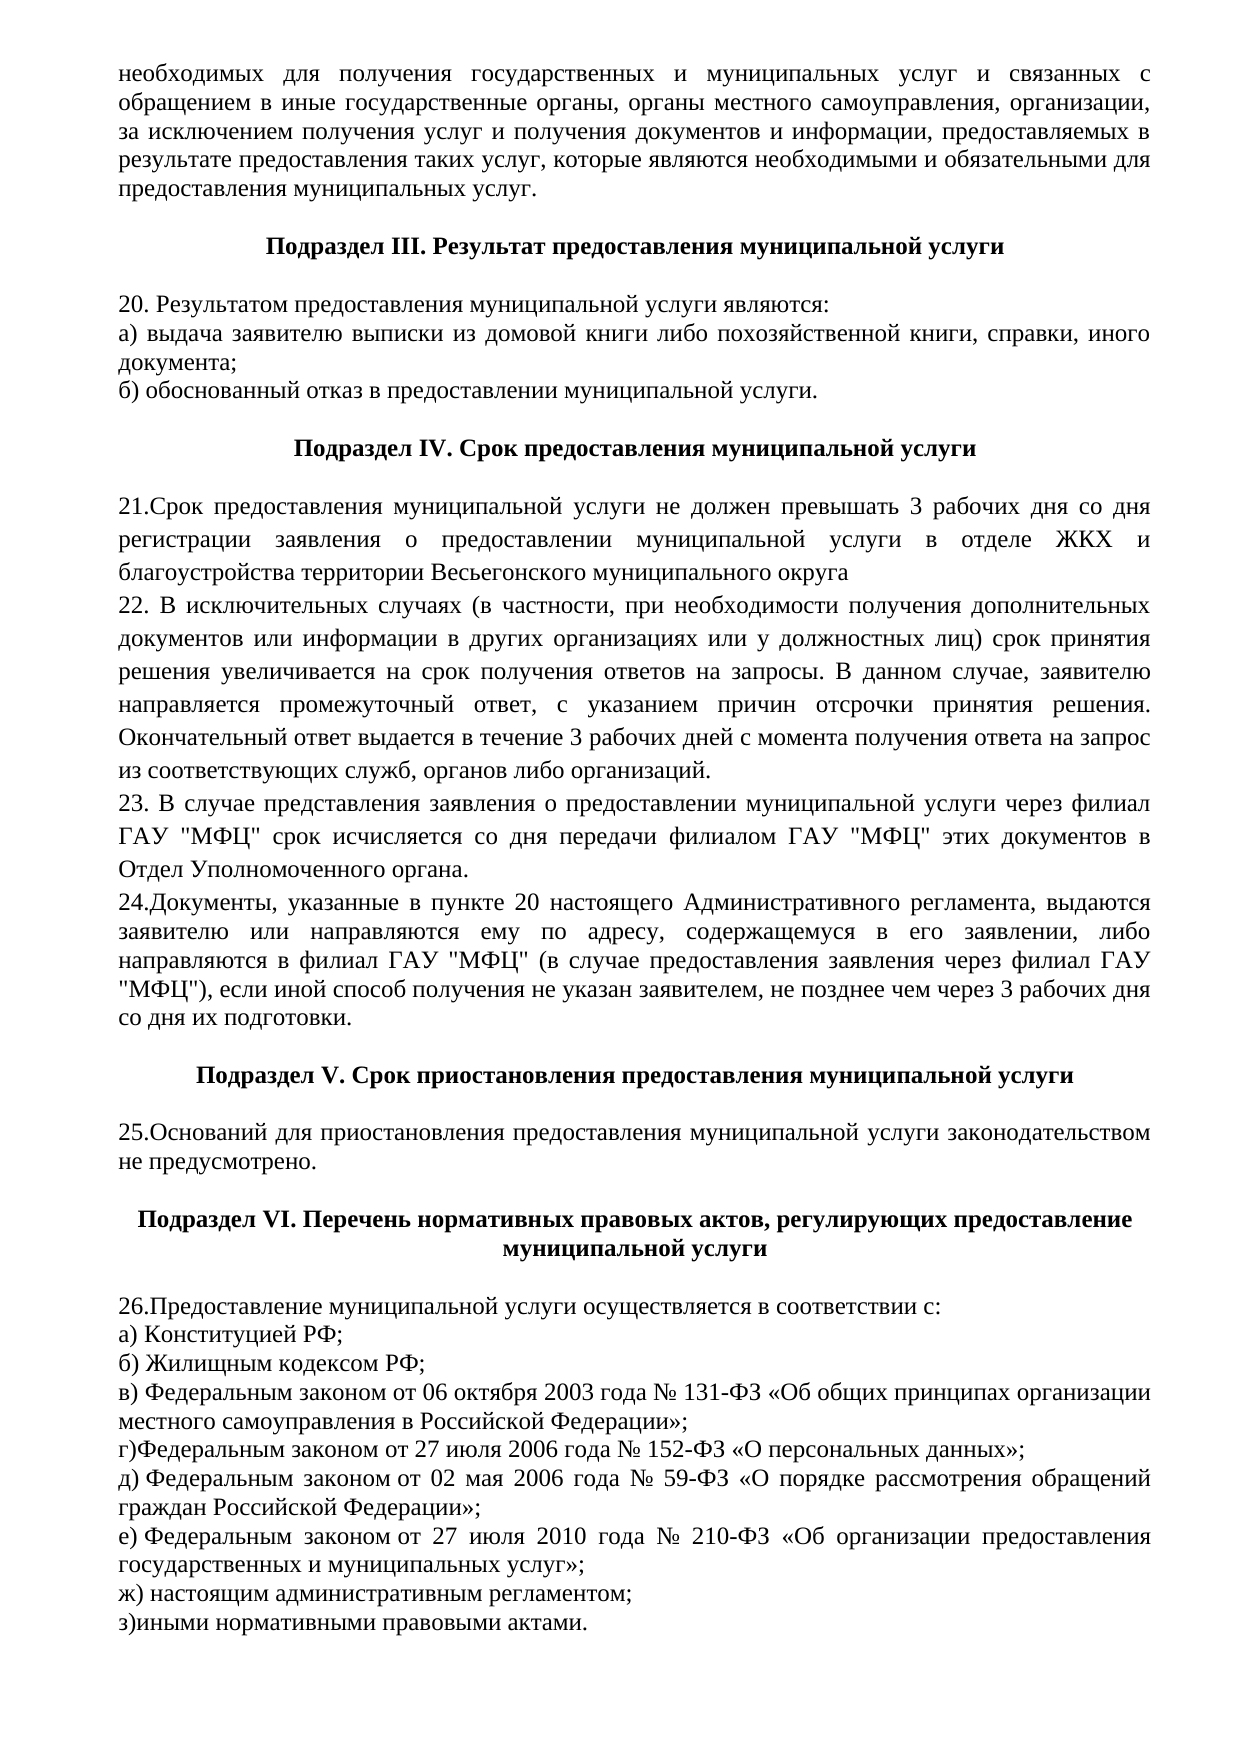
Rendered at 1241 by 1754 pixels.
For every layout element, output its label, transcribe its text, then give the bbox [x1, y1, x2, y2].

text а) Конституцией РФ; [118, 1319, 1152, 1348]
text 26.Предоставление муниципальной услуги осуществляется в соответствии с: [118, 1291, 1152, 1319]
text з)иными нормативными правовыми актами. [118, 1607, 1152, 1636]
text 20. Результатом предоставления муниципальной услуги являются: [118, 289, 1152, 318]
text Подраздел IV. Срок предоставления муниципальной услуги [118, 433, 1152, 462]
text 25.Оснований для приостановления предоставления муниципальной услуги законодательством не предусмотрено. [118, 1117, 1152, 1175]
text 24.Документы, указанные в пункте 20 настоящего Административного регламента, выдаются заявителю или направляются ему по адресу, содержащемуся в его заявлении, либо направляются в филиал ГАУ "МФЦ" (в случае предоставления заявления через филиал ГАУ "МФЦ"), если иной способ получения не указан заявителем, не позднее чем через 3 рабочих дня со дня их подготовки. [118, 887, 1152, 1031]
text б) обоснованный отказ в предоставлении муниципальной услуги. [118, 375, 1152, 404]
text б) Жилищным кодексом РФ; [118, 1348, 1152, 1377]
text а) выдача заявителю выписки из домовой книги либо похозяйственной книги, справки, иного документа; [118, 318, 1152, 375]
text в) Федеральным законом от 06 октября 2003 года № 131-ФЗ «Об общих принципах организации местного самоуправления в Российской Федерации»; [118, 1377, 1152, 1434]
text е) Федеральным законом от 27 июля 2010 года № 210-ФЗ «Об организации предоставления государственных и муниципальных услуг»; [118, 1521, 1152, 1578]
text 21.Срок предоставления муниципальной услуги не должен превышать 3 рабочих дня со дня регистрации заявления о предоставлении муниципальной услуги в отделе ЖКХ и благоустройства территории Весьегонского муниципального округа [118, 553, 1152, 586]
text 22. В исключительных случаях (в частности, при необходимости получения дополнительных документов или информации в других организациях или у должностных лиц) срок принятия решения увеличивается на срок получения ответов на запросы. В данном случае, заявителю направляется промежуточный ответ, с указанием причин отсрочки принятия решения. Окончательный ответ выдается в течение 3 рабочих дней с момента получения ответа на запрос из соответствующих служб, органов либо организаций. [118, 751, 1152, 784]
text ж) настоящим административным регламентом; [118, 1578, 1152, 1607]
text Подраздел III. Результат предоставления муниципальной услуги [118, 231, 1152, 260]
text 21.Срок предоставления муниципальной услуги не должен превышать 3 рабочих дня со дня регистрации заявления о предоставлении муниципальной услуги в отделе ЖКХ и благоустройства территории Весьегонского муниципального округа [118, 491, 1152, 524]
text необходимых для получения государственных и муниципальных услуг и связанных с обращением в иные государственные органы, органы местного самоуправления, организации, за исключением получения услуг и получения документов и информации, предоставляемых в результате предоставления таких услуг, которые являются необходимыми и обязательными для предоставления муниципальных услуг. [118, 58, 1152, 202]
text 23. В случае представления заявления о предоставлении муниципальной услуги через филиал ГАУ "МФЦ" срок исчисляется со дня передачи филиалом ГАУ "МФЦ" этих документов в Отдел Уполномоченного органа. [118, 850, 1152, 883]
text Подраздел VI. Перечень нормативных правовых актов, регулирующих предоставление муниципальной услуги [118, 1204, 1152, 1262]
text д) Федеральным законом от 02 мая 2006 года № 59-ФЗ «О порядке рассмотрения обращений граждан Российской Федерации»; [118, 1463, 1152, 1521]
text г)Федеральным законом от 27 июля 2006 года № 152-ФЗ «О персональных данных»; [118, 1434, 1152, 1463]
text Подраздел V. Срок приостановления предоставления муниципальной услуги [118, 1060, 1152, 1089]
